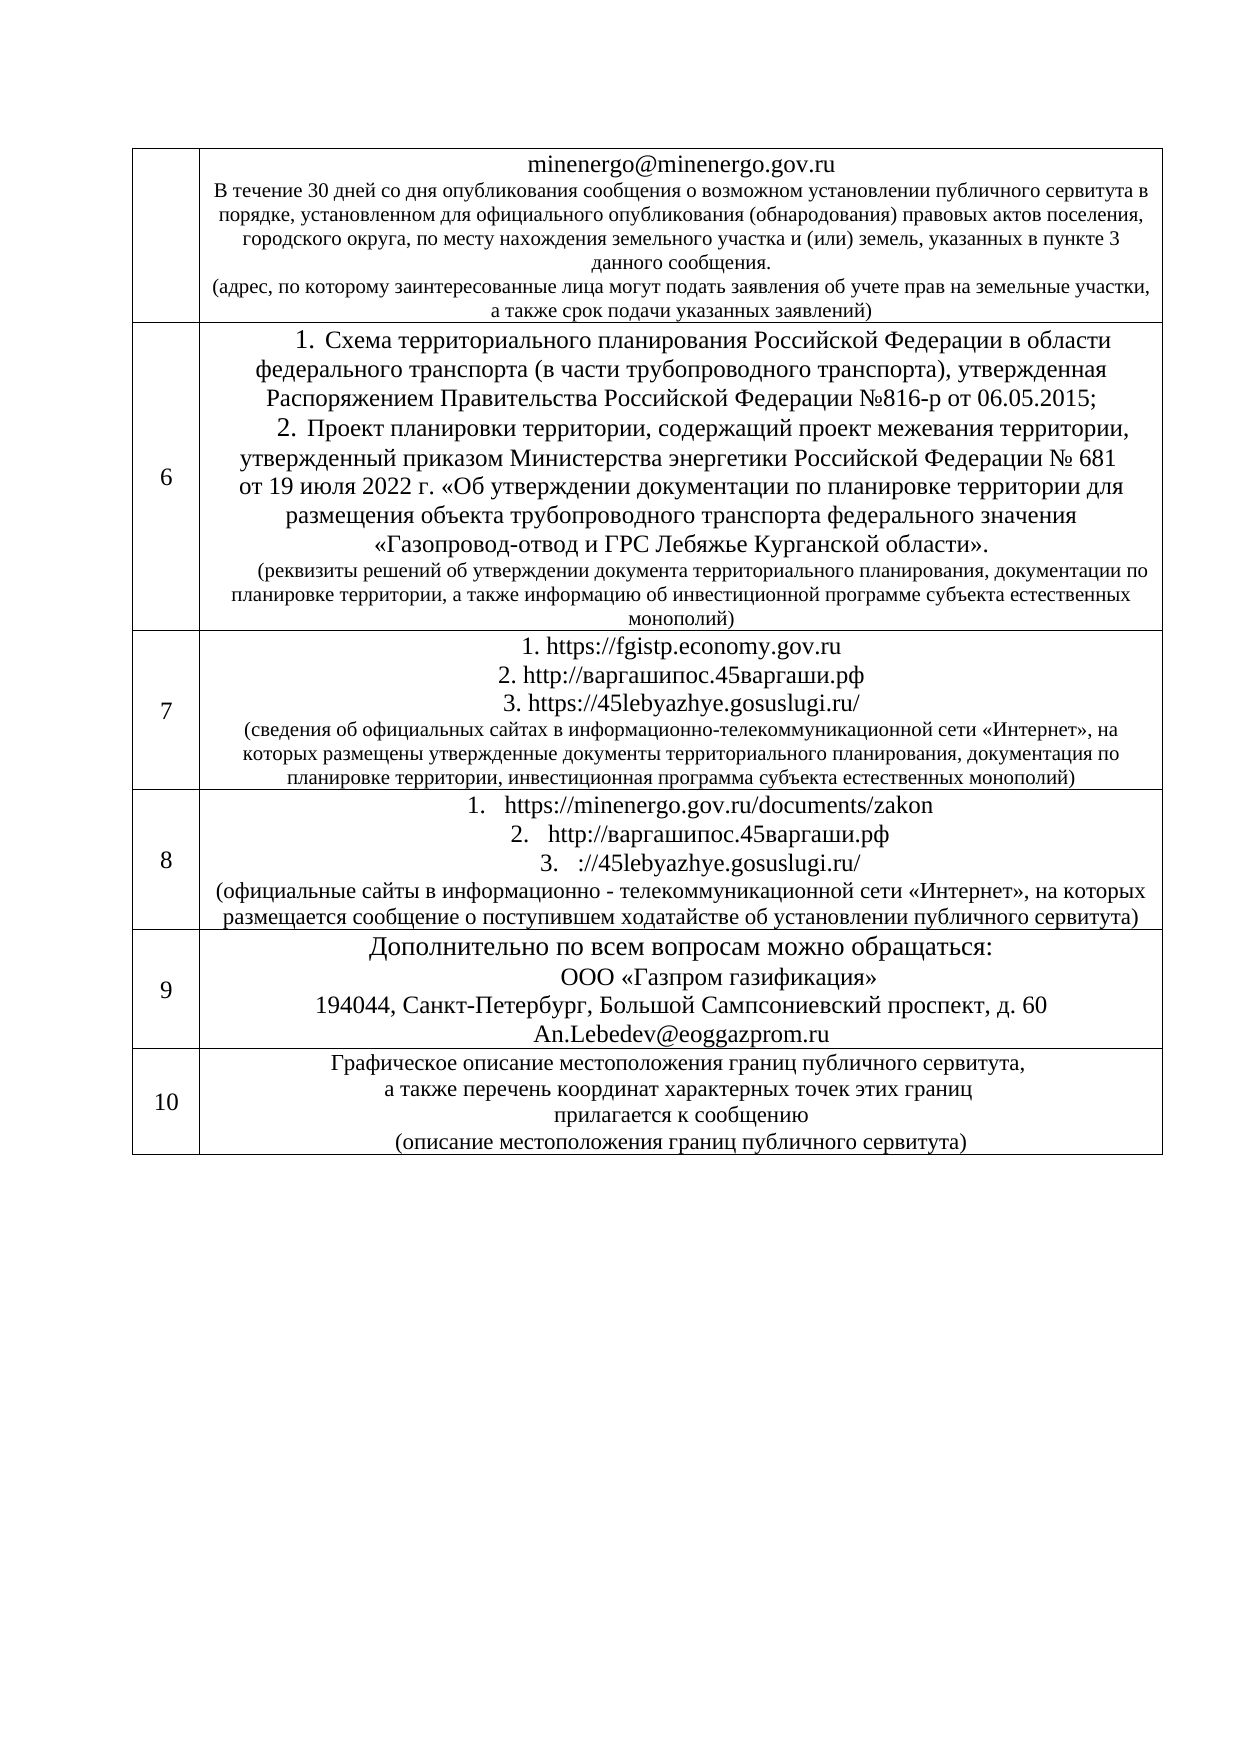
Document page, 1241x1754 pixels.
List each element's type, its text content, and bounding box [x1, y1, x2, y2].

table_cell 1. https://fgistp.economy.gov.ru 2. http://варгашипос.45варгаши.рф 3. https://45lebyazhye.gosuslugi.ru/ (сведения об официальных сайтах в информационно-телекоммуникационной сети «Интернет», на которых размещены утвержденные документы территориального планирования, документация по планировке территории, инвестиционная программа субъекта естественных монополий) [200, 631, 1162, 789]
table_cell https://minenergo.gov.ru/documents/zakon http://варгашипос.45варгаши.рф ://45lebyazhye.gosuslugi.ru/ (официальные сайты в информационно - телекоммуникационной сети «Интернет», на которых размещается сообщение о поступившем ходатайстве об установлении публичного сервитута) [200, 790, 1162, 929]
table_cell 5 [133, 149, 199, 322]
table_cell 7 [133, 631, 199, 789]
table_cell Дополнительно по всем вопросам можно обращаться: ООО «Газпром газификация» 194044, Санкт-Петербург, Большой Сампсониевский проспект, д. 60 An.Lebedev@eoggazprom.ru [200, 930, 1162, 1048]
table_cell Графическое описание местоположения границ публичного сервитута, а также перечень координат характерных точек этих границ прилагается к сообщению (описание местоположения границ публичного сервитута) [200, 1049, 1162, 1154]
table_cell 10 [133, 1049, 199, 1154]
table_cell 8 [133, 790, 199, 929]
table_cell 6 [133, 323, 199, 630]
table_cell 9 [133, 930, 199, 1048]
table_cell Схема территориального планирования Российской Федерации в области федерального транспорта (в части трубопроводного транспорта), утвержденная Распоряжением Правительства Российской Федерации №816-р от 06.05.2015; Проект планировки территории, содержащий проект межевания территории, утвержденный приказом Министерства энергетики Российской Федерации № 681 от 19 июля 2022 г. «Об утверждении документации по планировке территории для размещения объекта трубопроводного транспорта федерального значения «Газопровод-отвод и ГРС Лебяжье Курганской области». (реквизиты решений об утверждении документа территориального планирования, документации по планировке территории, а также информацию об инвестиционной программе субъекта естественных монополий) [200, 323, 1162, 630]
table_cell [200, 149, 1162, 322]
